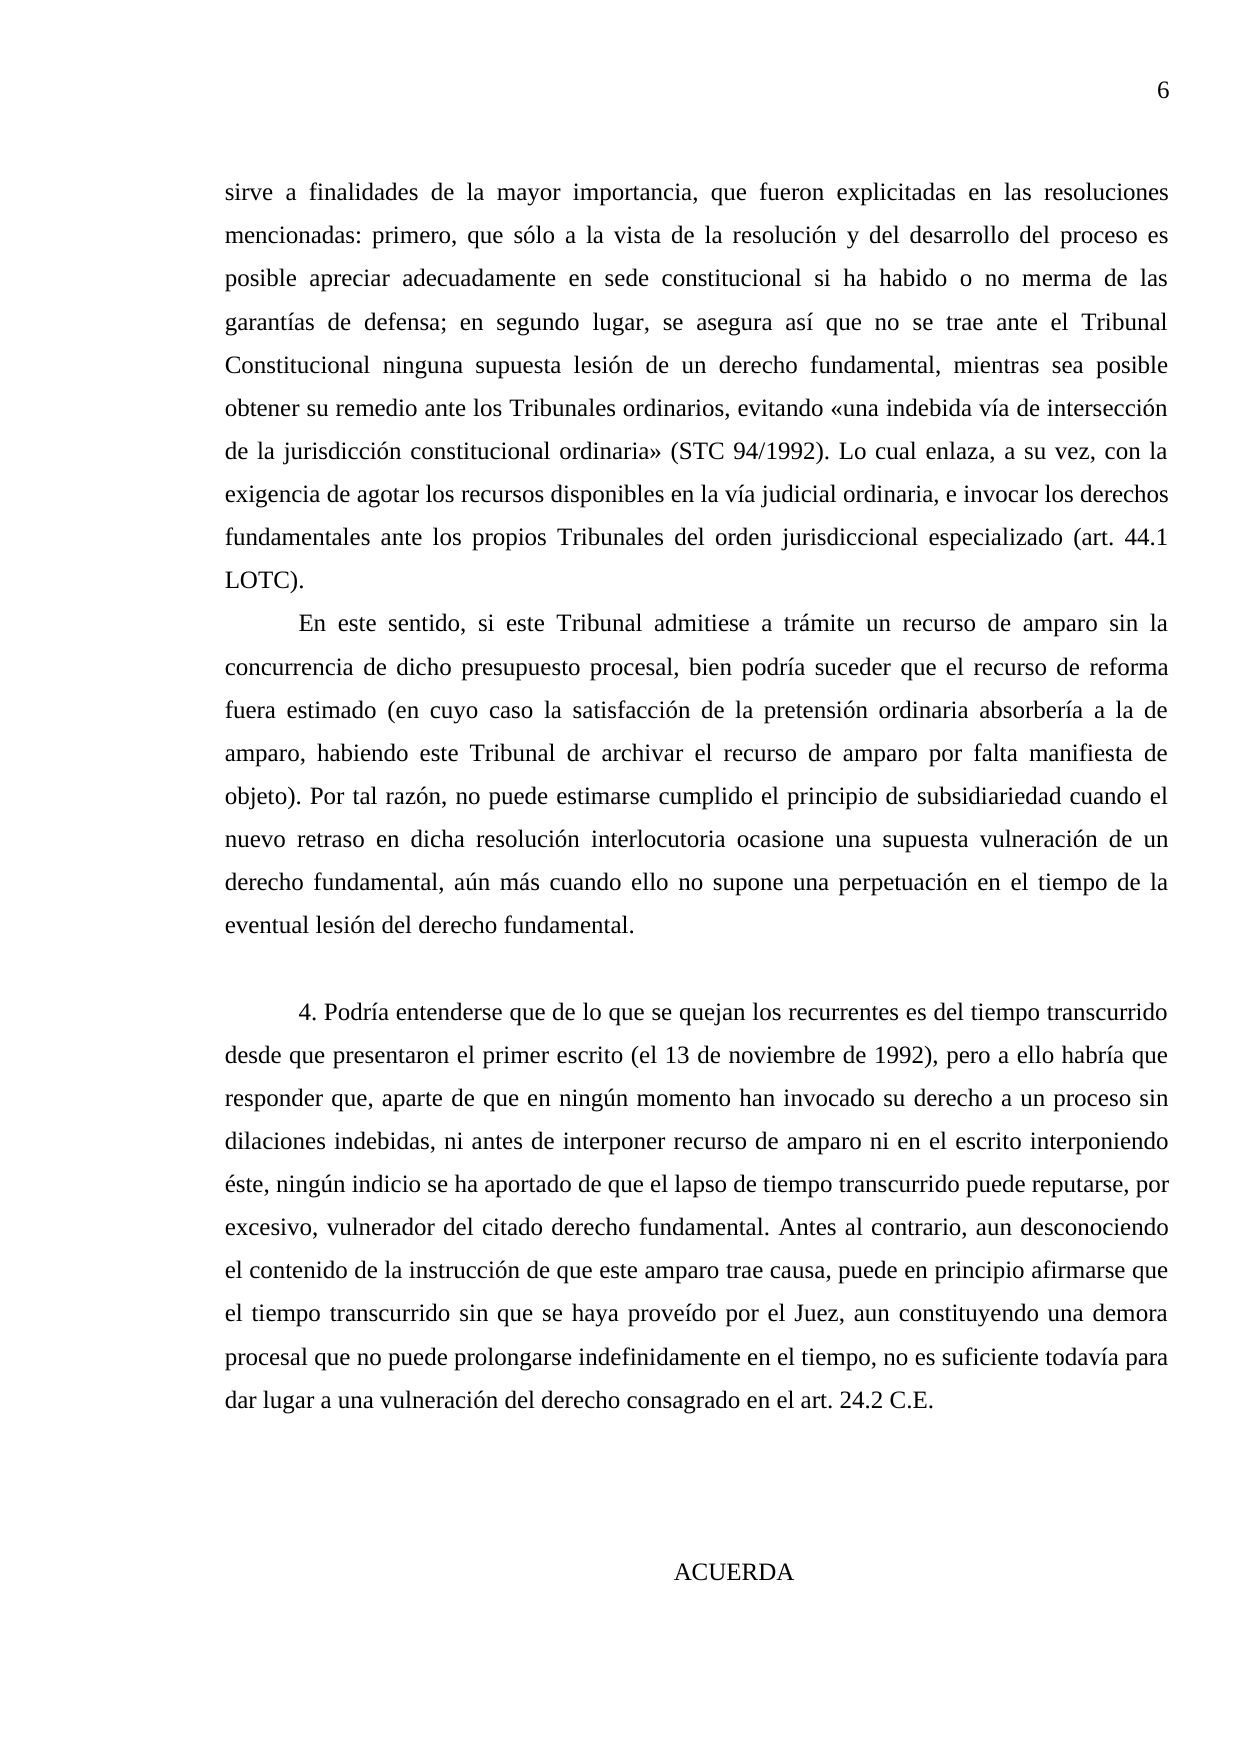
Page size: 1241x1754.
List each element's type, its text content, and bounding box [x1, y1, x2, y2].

text En este sentido, si este Tribunal admitiese a trámite un recurso de amparo sin la concurrencia de dicho presupuesto procesal, bien podría suceder que el recurso de reforma fuera estimado (en cuyo caso la satisfacción de la pretensión ordinaria absorbería a la de amparo, habiendo este Tribunal de archivar el recurso de amparo por falta manifiesta de objeto). Por tal razón, no puede estimarse cumplido el principio de subsidiariedad cuando el nuevo retraso en dicha resolución interlocutoria ocasione una supuesta vulneración de un derecho fundamental, aún más cuando ello no supone una perpetuación en el tiempo de la eventual lesión del derecho fundamental. [224, 608, 1169, 939]
text 4. Podría entenderse que de lo que se quejan los recurrentes es del tiempo transcurrido desde que presentaron el primer escrito (el 13 de noviembre de 1992), pero a ello habría que responder que, aparte de que en ningún momento han invocado su derecho a un proceso sin dilaciones indebidas, ni antes de interponer recurso de amparo ni en el escrito interponiendo éste, ningún indicio se ha aportado de que el lapso de tiempo transcurrido puede reputarse, por excesivo, vulnerador del citado derecho fundamental. Antes al contrario, aun desconociendo el contenido de la instrucción de que este amparo trae causa, puede en principio afirmarse que el tiempo transcurrido sin que se haya proveído por el Juez, aun constituyendo una demora procesal que no puede prolongarse indefinidamente en el tiempo, no es suficiente todavía para dar lugar a una vulneración del derecho consagrado en el art. 24.2 C.E. [224, 997, 1169, 1413]
text ACUERDA [224, 1557, 1169, 1586]
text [224, 177, 1169, 594]
